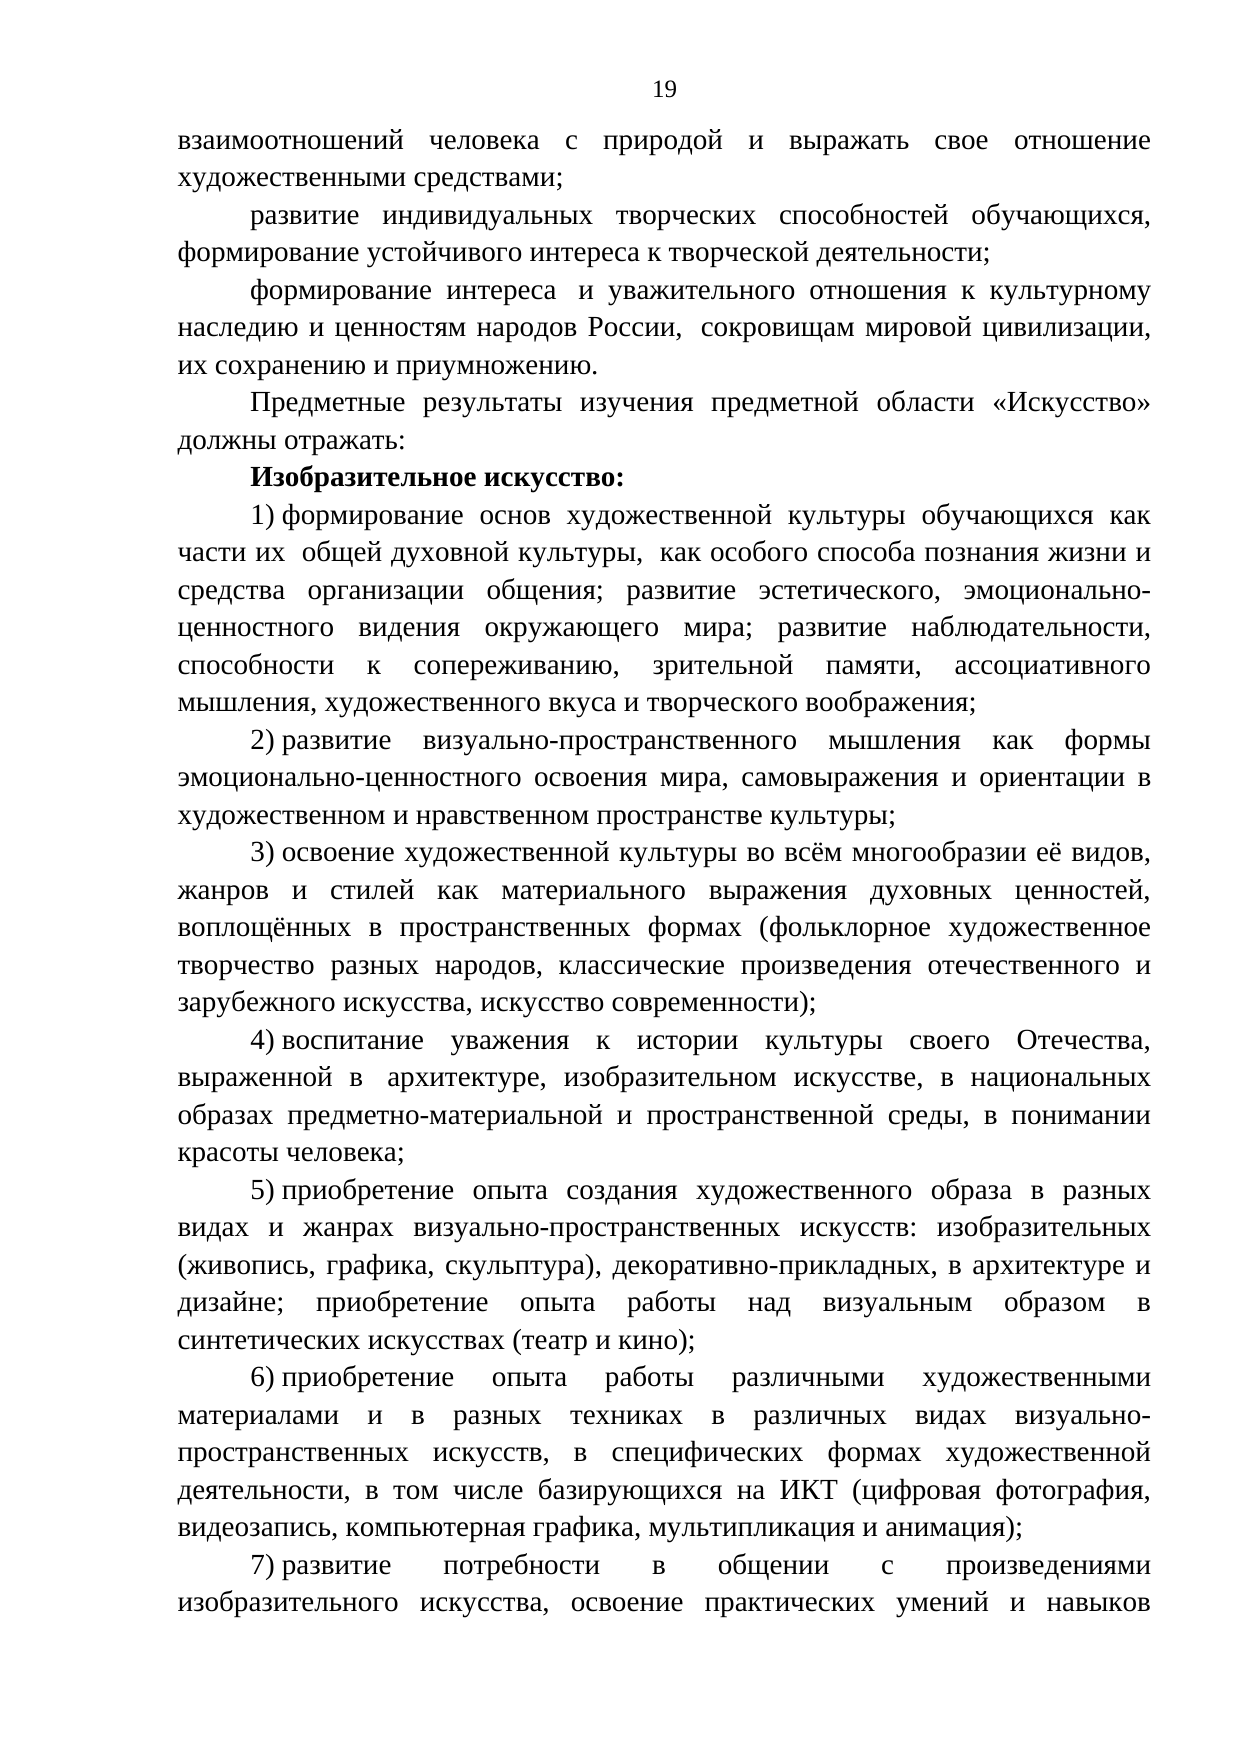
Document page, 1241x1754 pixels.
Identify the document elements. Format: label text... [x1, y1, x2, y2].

text 5) приобретение опыта создания художественного образа в разных видах и жанрах визуально-пространственных искусств: изобразительных (живопись, графика, скульптура), декоративно-прикладных, в архитектуре и дизайне; приобретение опыта работы над визуальным образом в синтетических искусствах (театр и кино); [177, 1168, 1152, 1356]
text 2) развитие визуально-пространственного мышления как формы эмоционально-ценностного освоения мира, самовыражения и ориентации в художественном и нравственном пространстве культуры; [177, 718, 1152, 831]
text 4) воспитание уважения к истории культуры своего Отечества, выраженной в архитектуре, изобразительном искусстве, в национальных образах предметно-материальной и пространственной среды, в понимании красоты человека; [177, 1018, 1152, 1168]
text Предметные результаты изучения предметной области «Искусство» должны отражать: [177, 381, 1152, 456]
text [177, 118, 1152, 193]
text формирование интереса и уважительного отношения к культурному наследию и ценностям народов России, сокровищам мировой цивилизации, их сохранению и приумножению. [177, 268, 1152, 381]
text 3) освоение художественной культуры во всём многообразии её видов, жанров и стилей как материального выражения духовных ценностей, воплощённых в пространственных формах (фольклорное художественное творчество разных народов, классические произведения отечественного и зарубежного искусства, искусство современности); [177, 831, 1152, 1018]
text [177, 1543, 1152, 1618]
text Изобразительное искусство: [177, 456, 1152, 493]
text 6) приобретение опыта работы различными художественными материалами и в разных техниках в различных видах визуально-пространственных искусств, в специфических формах художественной деятельности, в том числе базирующихся на ИКТ (цифровая фотография, видеозапись, компьютерная графика, мультипликация и анимация); [177, 1356, 1152, 1543]
text развитие индивидуальных творческих способностей обучающихся, формирование устойчивого интереса к творческой деятельности; [177, 193, 1152, 268]
text 1) формирование основ художественной культуры обучающихся как части их общей духовной культуры, как особого способа познания жизни и средства организации общения; развитие эстетического, эмоционально-ценностного видения окружающего мира; развитие наблюдательности, способности к сопереживанию, зрительной памяти, ассоциативного мышления, художественного вкуса и творческого воображения; [177, 493, 1152, 718]
